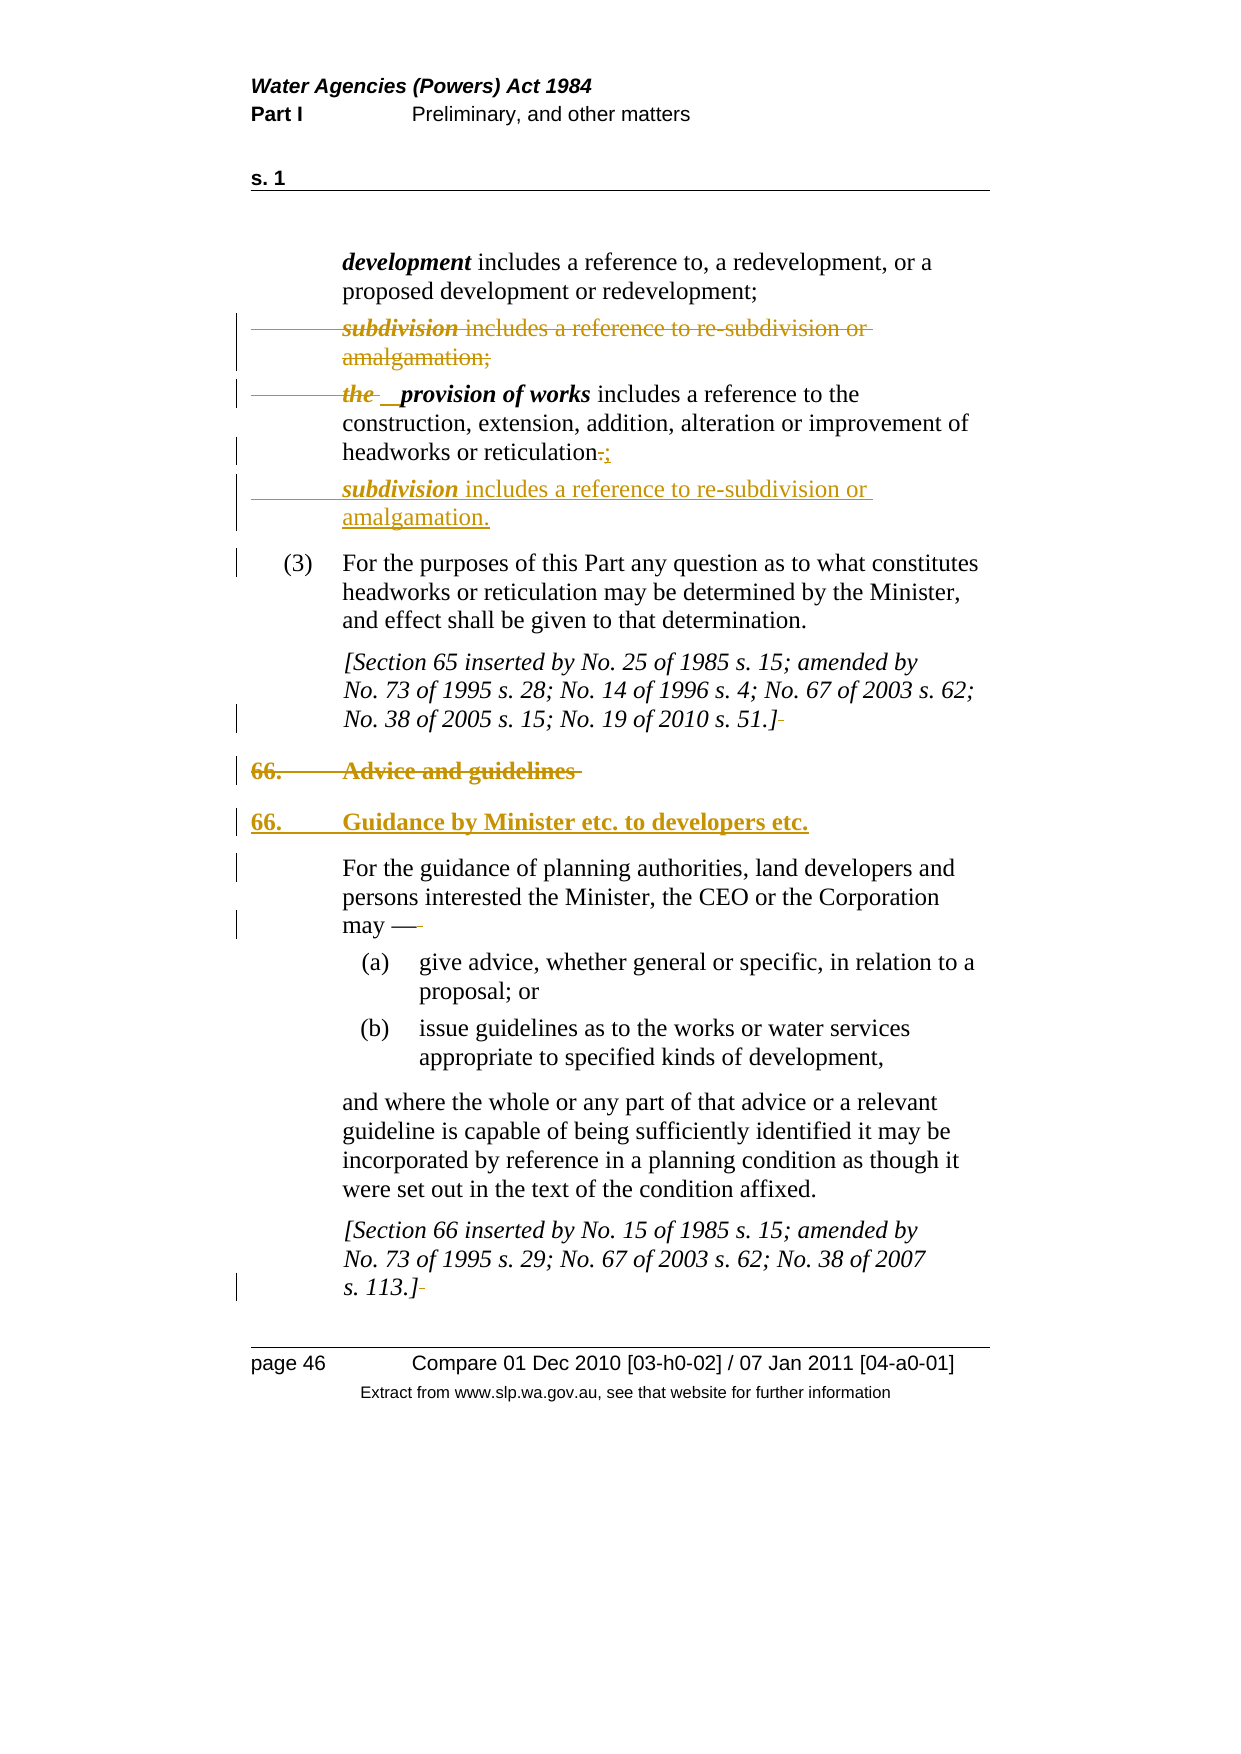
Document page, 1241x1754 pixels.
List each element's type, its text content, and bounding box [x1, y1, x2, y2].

text [Section 66 inserted by No. 15 of 1985 s. 15; amended by No. 73 of 1995 s. 29; No. 67 of 2003 s. 62; No. 38 of 2007 s. 113.] [251, 1215, 990, 1301]
text provision of works includes a reference to the construction, extension, addition, alteration or improvement of headworks or reticulation [251, 379, 990, 465]
text [Section 65 inserted by No. 25 of 1985 s. 15; amended by No. 73 of 1995 s. 28; No. 14 of 1996 s. 4; No. 67 of 2003 s. 62; No. 38 of 2005 s. 15; No. 19 of 2010 s. 51.] [251, 647, 990, 733]
text (b) issue guidelines as to the works or water services appropriate to specified kinds of development, [251, 1013, 990, 1071]
text (a) give advice, whether general or specific, in relation to a proposal; or [251, 947, 990, 1005]
text and where the whole or any part of that advice or a relevant guideline is capable of being sufficiently identified it may be incorporated by reference in a planning condition as though it were set out in the text of the condition affixed. [251, 1087, 990, 1202]
text development includes a reference to, a redevelopment, or a proposed development or redevelopment; [251, 247, 990, 305]
text For the guidance of planning authorities, land developers and persons interested the Minister, the CEO or the Corporation may — [251, 853, 990, 939]
text (3) For the purposes of this Part any question as to what constitutes headworks or reticulation may be determined by the Minister, and effect shall be given to that determination. [251, 548, 990, 634]
